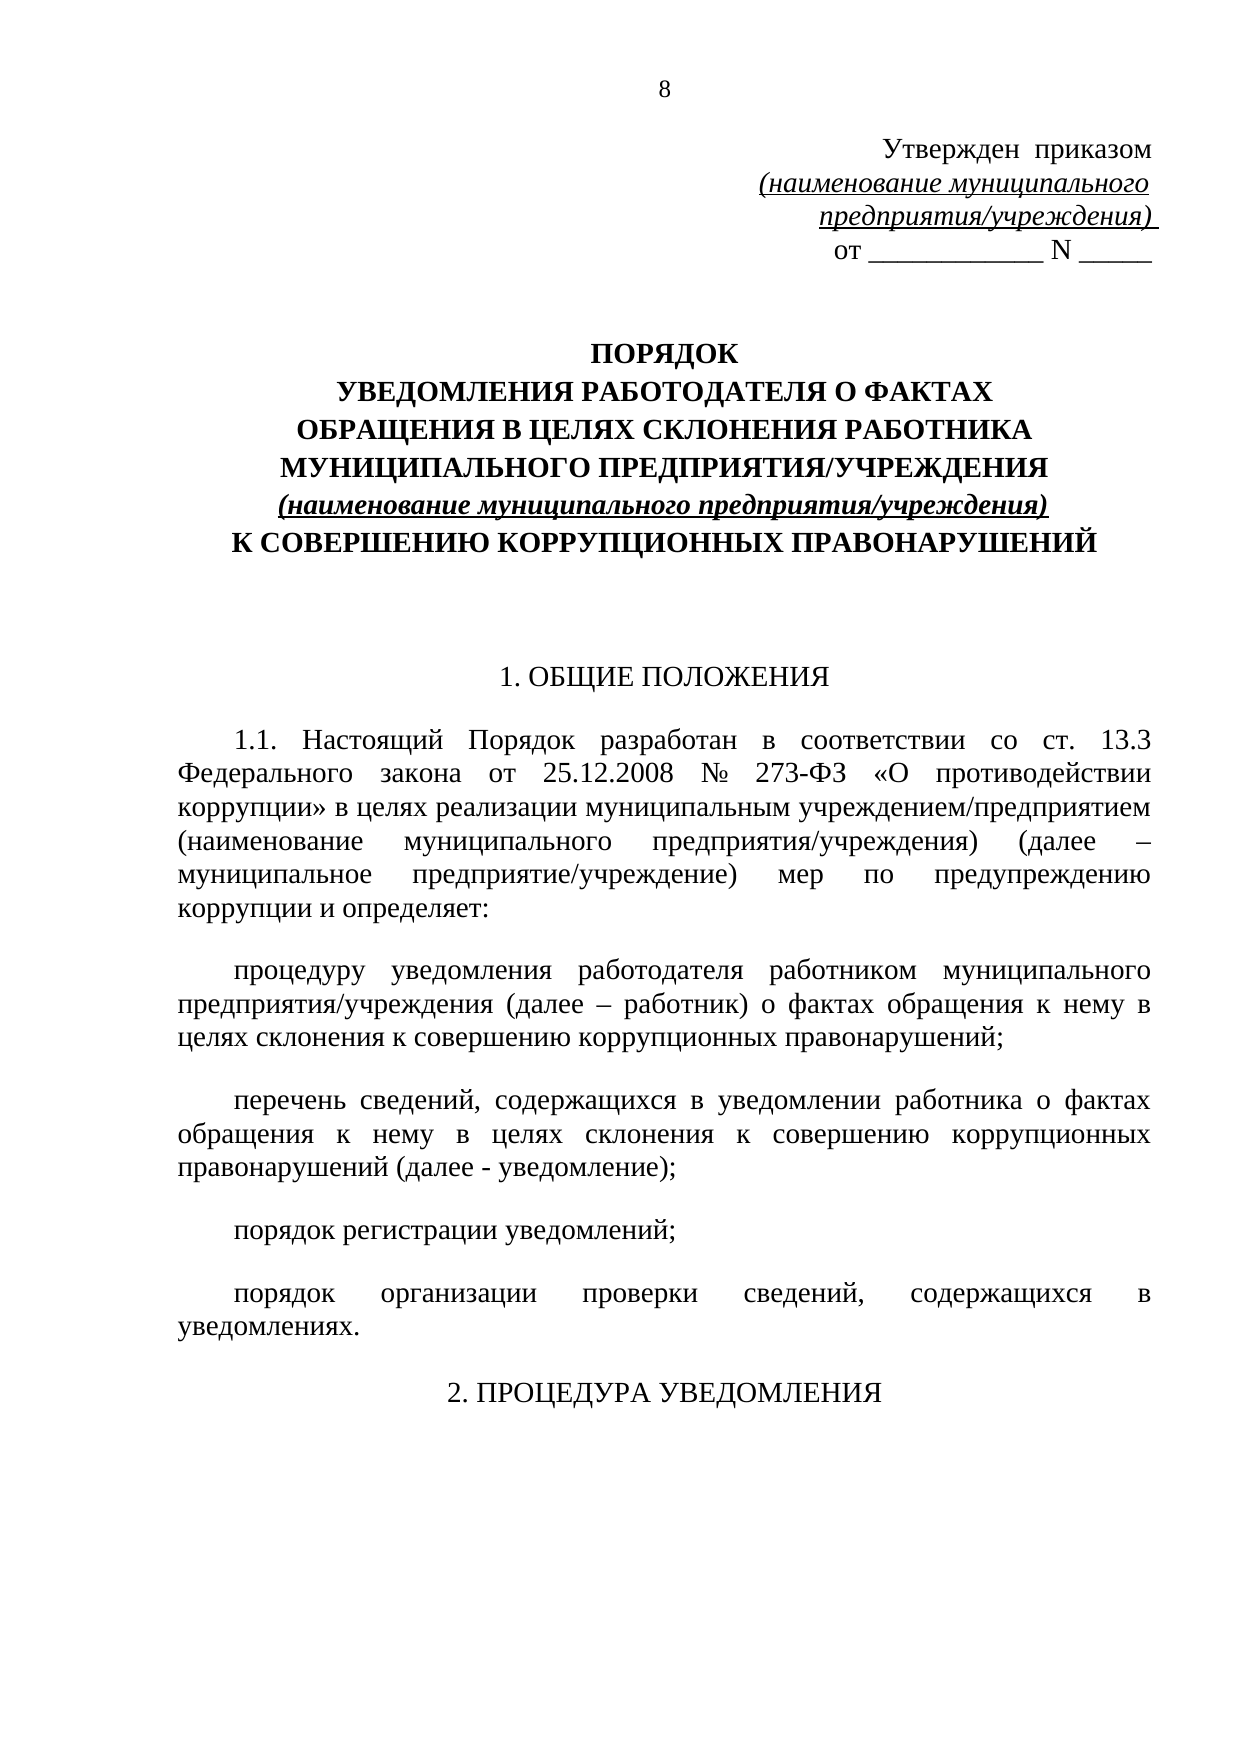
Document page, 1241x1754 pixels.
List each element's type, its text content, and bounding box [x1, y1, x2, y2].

text (наименование муниципального [721, 165, 1152, 198]
text предприятия/учреждения) [721, 198, 1152, 232]
text порядок организации проверки сведений, содержащихся в уведомлениях. [177, 1275, 1152, 1342]
subtitle МУНИЦИПАЛЬНОГО ПРЕДПРИЯТИЯ/УЧРЕЖДЕНИЯ [177, 450, 1152, 483]
subtitle К СОВЕРШЕНИЮ КОРРУПЦИОННЫХ ПРАВОНАРУШЕНИЙ [177, 525, 1152, 559]
text Утвержден приказом [177, 131, 1152, 165]
text процедуру уведомления работодателя работником муниципального предприятия/учреждения (далее – работник) о фактах обращения к нему в целях склонения к совершению коррупционных правонарушений; [177, 952, 1152, 1053]
subtitle ОБРАЩЕНИЯ В ЦЕЛЯХ СКЛОНЕНИЯ РАБОТНИКА [177, 412, 1152, 446]
text 2. ПРОЦЕДУРА УВЕДОМЛЕНИЯ [177, 1375, 1152, 1409]
text перечень сведений, содержащихся в уведомлении работника о фактах обращения к нему в целях склонения к совершению коррупционных правонарушений (далее - уведомление); [177, 1082, 1152, 1183]
subtitle ПОРЯДОК [177, 337, 1152, 370]
text 1. ОБЩИЕ ПОЛОЖЕНИЯ [177, 659, 1152, 693]
subtitle УВЕДОМЛЕНИЯ РАБОТОДАТЕЛЯ О ФАКТАХ [177, 374, 1152, 408]
text от ____________ N _____ [721, 232, 1152, 265]
subtitle (наименование муниципального предприятия/учреждения) [177, 487, 1152, 521]
text 1.1. Настоящий Порядок разработан в соответствии со ст. 13.3 Федерального закона от 25.12.2008 № 273-ФЗ «О противодействии коррупции» в целях реализации муниципальным учреждением/предприятием (наименование муниципального предприятия/учреждения) (далее – муниципальное предприятие/учреждение) мер по предупреждению коррупции и определяет: [177, 722, 1152, 923]
text порядок регистрации уведомлений; [177, 1212, 1152, 1246]
